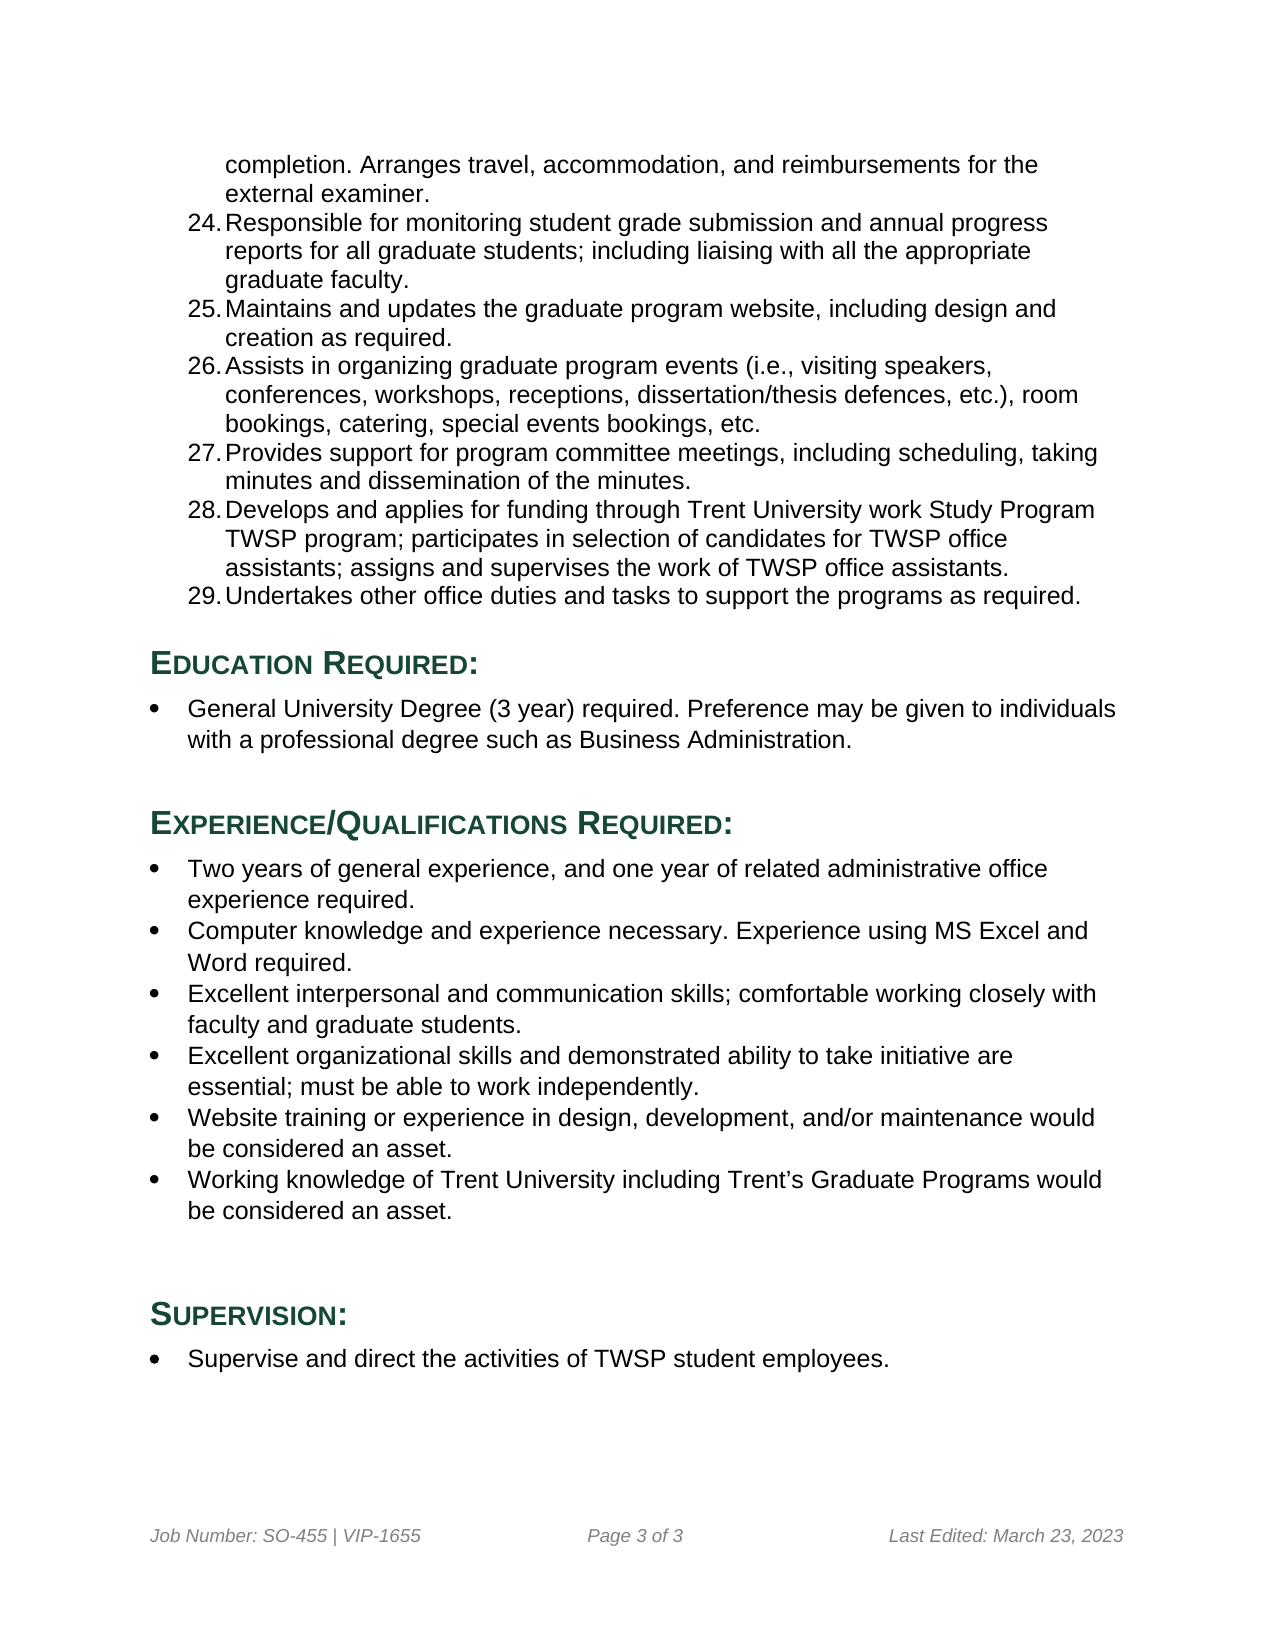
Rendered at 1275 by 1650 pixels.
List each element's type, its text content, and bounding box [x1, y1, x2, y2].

list Develops and applies for funding through Trent University work Study Program TWSP program; participates in selection of candidates for TWSP office assistants; assigns and supervises the work of TWSP office assistants. [187, 495, 1125, 581]
list Provides support for program committee meetings, including scheduling, taking minutes and dissemination of the minutes. [187, 437, 1125, 495]
list Website training or experience in design, development, and/or maintenance would be considered an asset. [150, 1103, 1125, 1163]
list Excellent organizational skills and demonstrated ability to take initiative are essential; must be able to work independently. [150, 1041, 1125, 1101]
list Responsible for monitoring student grade submission and annual progress reports for all graduate students; including liaising with all the appropriate graduate faculty. [187, 207, 1125, 294]
list General University Degree (3 year) required. Preference may be given to individuals with a professional degree such as Business Administration. [150, 694, 1125, 754]
list Assists in organizing graduate program events (i.e., visiting speakers, conferences, workshops, receptions, dissertation/thesis defences, etc.), room bookings, catering, special events bookings, etc. [187, 351, 1125, 437]
list Two years of general experience, and one year of related administrative office experience required. [150, 854, 1125, 914]
subtitle Supervision: [150, 1293, 1125, 1332]
list Computer knowledge and experience necessary. Experience using MS Excel and Word required. [150, 916, 1125, 976]
list Supervise and direct the activities of TWSP student employees. [150, 1344, 1125, 1373]
list Undertakes other office duties and tasks to support the programs as required. [187, 581, 1125, 610]
subtitle Education Required: [150, 643, 1125, 681]
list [187, 150, 1125, 207]
list Excellent interpersonal and communication skills; comfortable working closely with faculty and graduate students. [150, 978, 1125, 1038]
subtitle Experience/Qualifications Required: [150, 803, 1125, 842]
list Maintains and updates the graduate program website, including design and creation as required. [187, 294, 1125, 351]
list Working knowledge of Trent University including Trent’s Graduate Programs would be considered an asset. [150, 1165, 1125, 1225]
